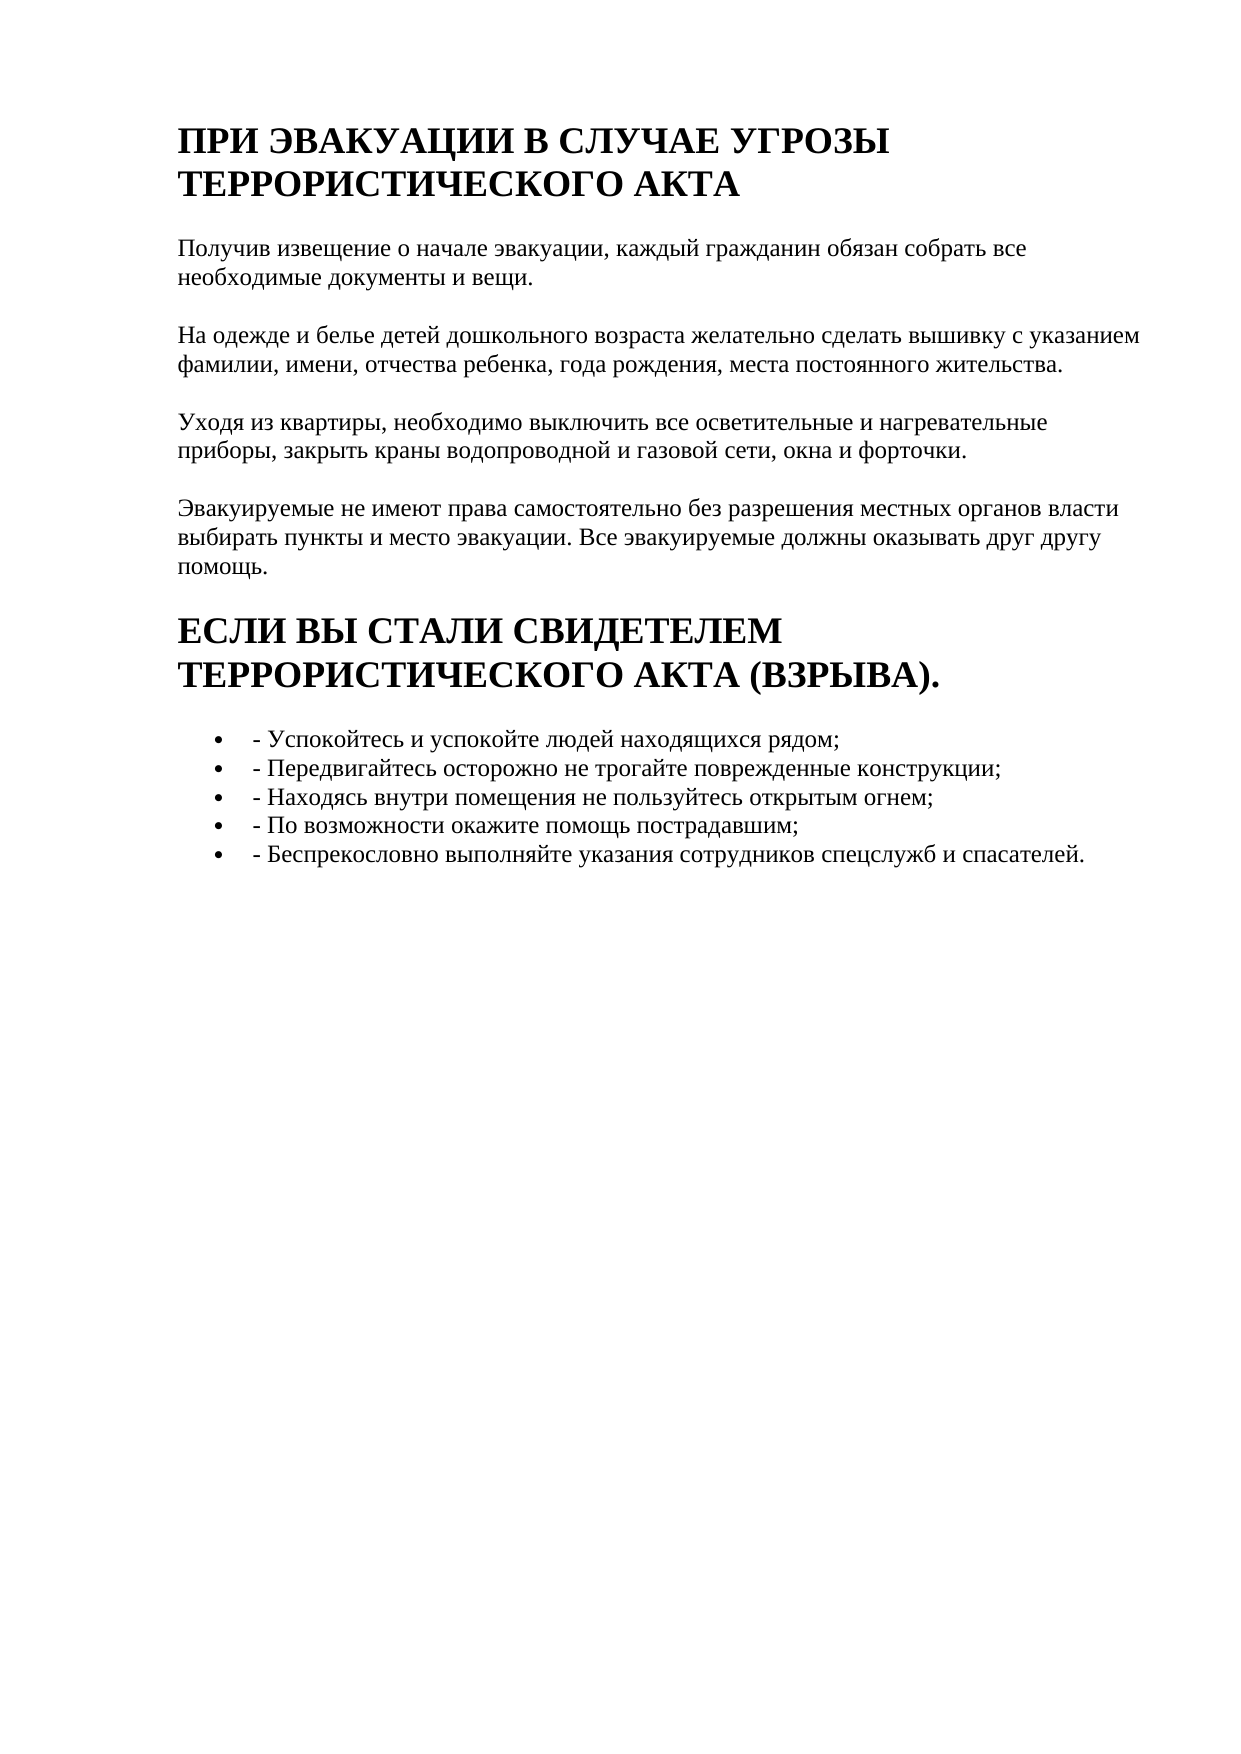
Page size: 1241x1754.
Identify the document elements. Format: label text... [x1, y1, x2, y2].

text ЕСЛИ ВЫ СТАЛИ СВИДЕТЕЛЕМ ТЕРРОРИСТИЧЕСКОГО АКТА (ВЗРЫВА). [177, 609, 1152, 695]
list - Находясь внутри помещения не пользуйтесь открытым огнем; [215, 782, 1152, 811]
list - По возможности окажите помощь пострадавшим; [215, 811, 1152, 839]
text Получив извещение о начале эвакуации, каждый гражданин обязан собрать все необходимые документы и вещи. [177, 233, 1152, 291]
list - Беспрекословно выполняйте указания сотрудников спецслужб и спасателей. [215, 839, 1152, 868]
text На одежде и белье детей дошкольного возраста желательно сделать вышивку с указанием фамилии, имени, отчества ребенка, года рождения, места постоянного жительства. [177, 320, 1152, 378]
list - Передвигайтесь осторожно не трогайте поврежденные конструкции; [215, 753, 1152, 782]
text Уходя из квартиры, необходимо выключить все осветительные и нагревательные приборы, закрыть краны водопроводной и газовой сети, окна и форточки. [177, 407, 1152, 464]
text ПРИ ЭВАКУАЦИИ В СЛУЧАЕ УГРОЗЫ ТЕРРОРИСТИЧЕСКОГО АКТА [177, 118, 1152, 204]
list - Успокойтесь и успокойте людей находящихся рядом; [215, 724, 1152, 753]
text Эвакуируемые не имеют права самостоятельно без разрешения местных органов власти выбирать пункты и место эвакуации. Все эвакуируемые должны оказывать друг другу помощь. [177, 493, 1152, 580]
